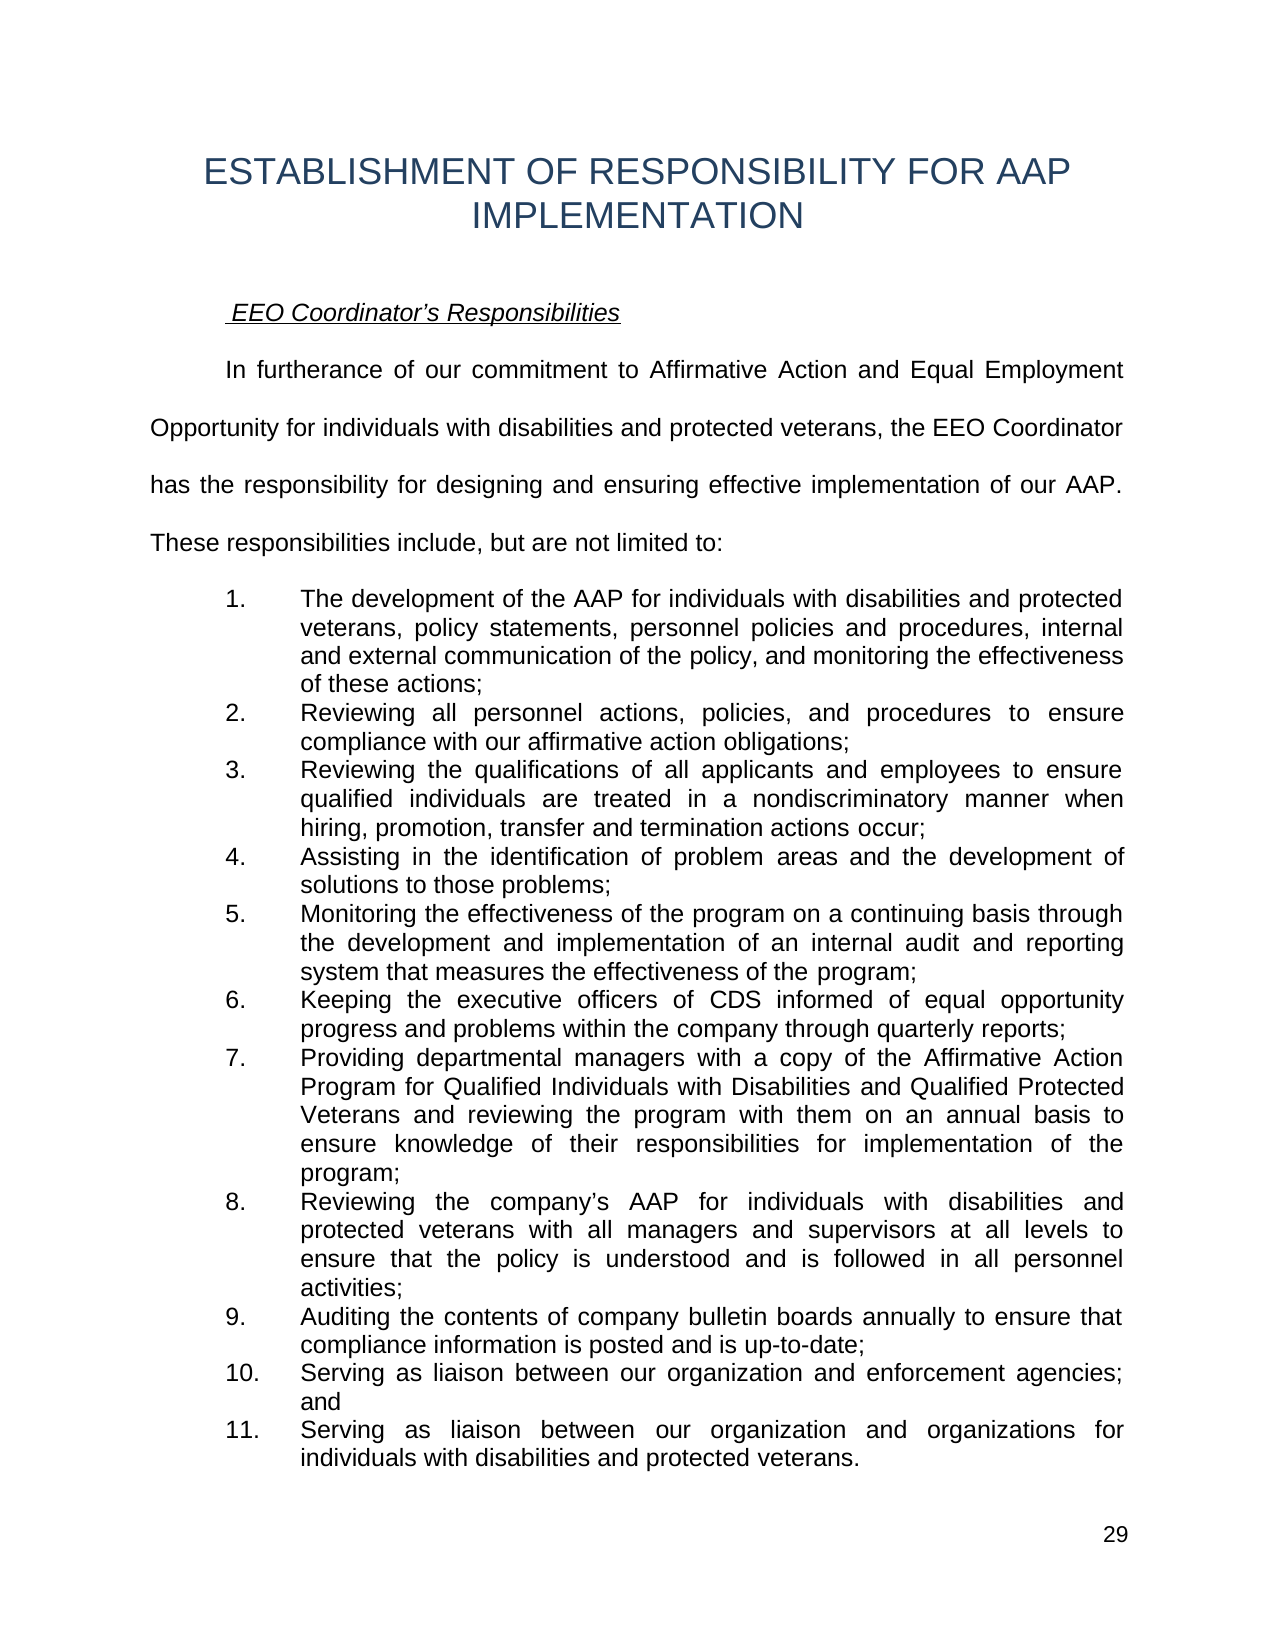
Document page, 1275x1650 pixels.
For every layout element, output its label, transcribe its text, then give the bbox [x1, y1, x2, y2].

list Providing departmental managers with a copy of the Affirmative Action Program for Qualified Individuals with Disabilities and Qualified Protected Veterans and reviewing the program with them on an annual basis to ensure knowledge of their responsibilities for implementation of the program; [225, 1043, 1124, 1187]
text In furtherance of our commitment to Affirmative Action and Equal Employment Opportunity for individuals with disabilities and protected veterans, the EEO Coordinator has the responsibility for designing and ensuring effective implementation of our AAP. These responsibilities include, but are not limited to: [150, 355, 1125, 556]
list Reviewing the company’s AAP for individuals with disabilities and protected veterans with all managers and supervisors at all levels to ensure that the policy is understood and is followed in all personnel activities; [225, 1187, 1124, 1302]
list Keeping the executive officers of CDS informed of equal opportunity progress and problems within the company through quarterly reports; [225, 986, 1125, 1043]
list Serving as liaison between our organization and enforcement agencies; and [225, 1359, 1124, 1416]
text EEO Coordinator’s Responsibilities [225, 298, 1229, 327]
list Assisting in the identification of problem areas and the development of solutions to those problems; [225, 842, 1125, 899]
list Auditing the contents of company bulletin boards annually to ensure that compliance information is posted and is up-to-date; [225, 1302, 1124, 1359]
list The development of the AAP for individuals with disabilities and protected veterans, policy statements, personnel policies and procedures, internal and external communication of the policy, and monitoring the effectiveness of these actions; [225, 585, 1124, 698]
subtitle ESTABLISHMENT OF RESPONSIBILITY FOR AAP IMPLEMENTATION [203, 149, 1074, 236]
list Monitoring the effectiveness of the program on a continuing basis through the development and implementation of an internal audit and reporting system that measures the effectiveness of the program; [225, 899, 1124, 986]
list Reviewing all personnel actions, policies, and procedures to ensure compliance with our affirmative action obligations; [225, 698, 1124, 756]
list Serving as liaison between our organization and organizations for individuals with disabilities and protected veterans. [225, 1416, 1125, 1472]
list Reviewing the qualifications of all applicants and employees to ensure qualified individuals are treated in a nondiscriminatory manner when hiring, promotion, transfer and termination actions occur; [225, 756, 1124, 842]
